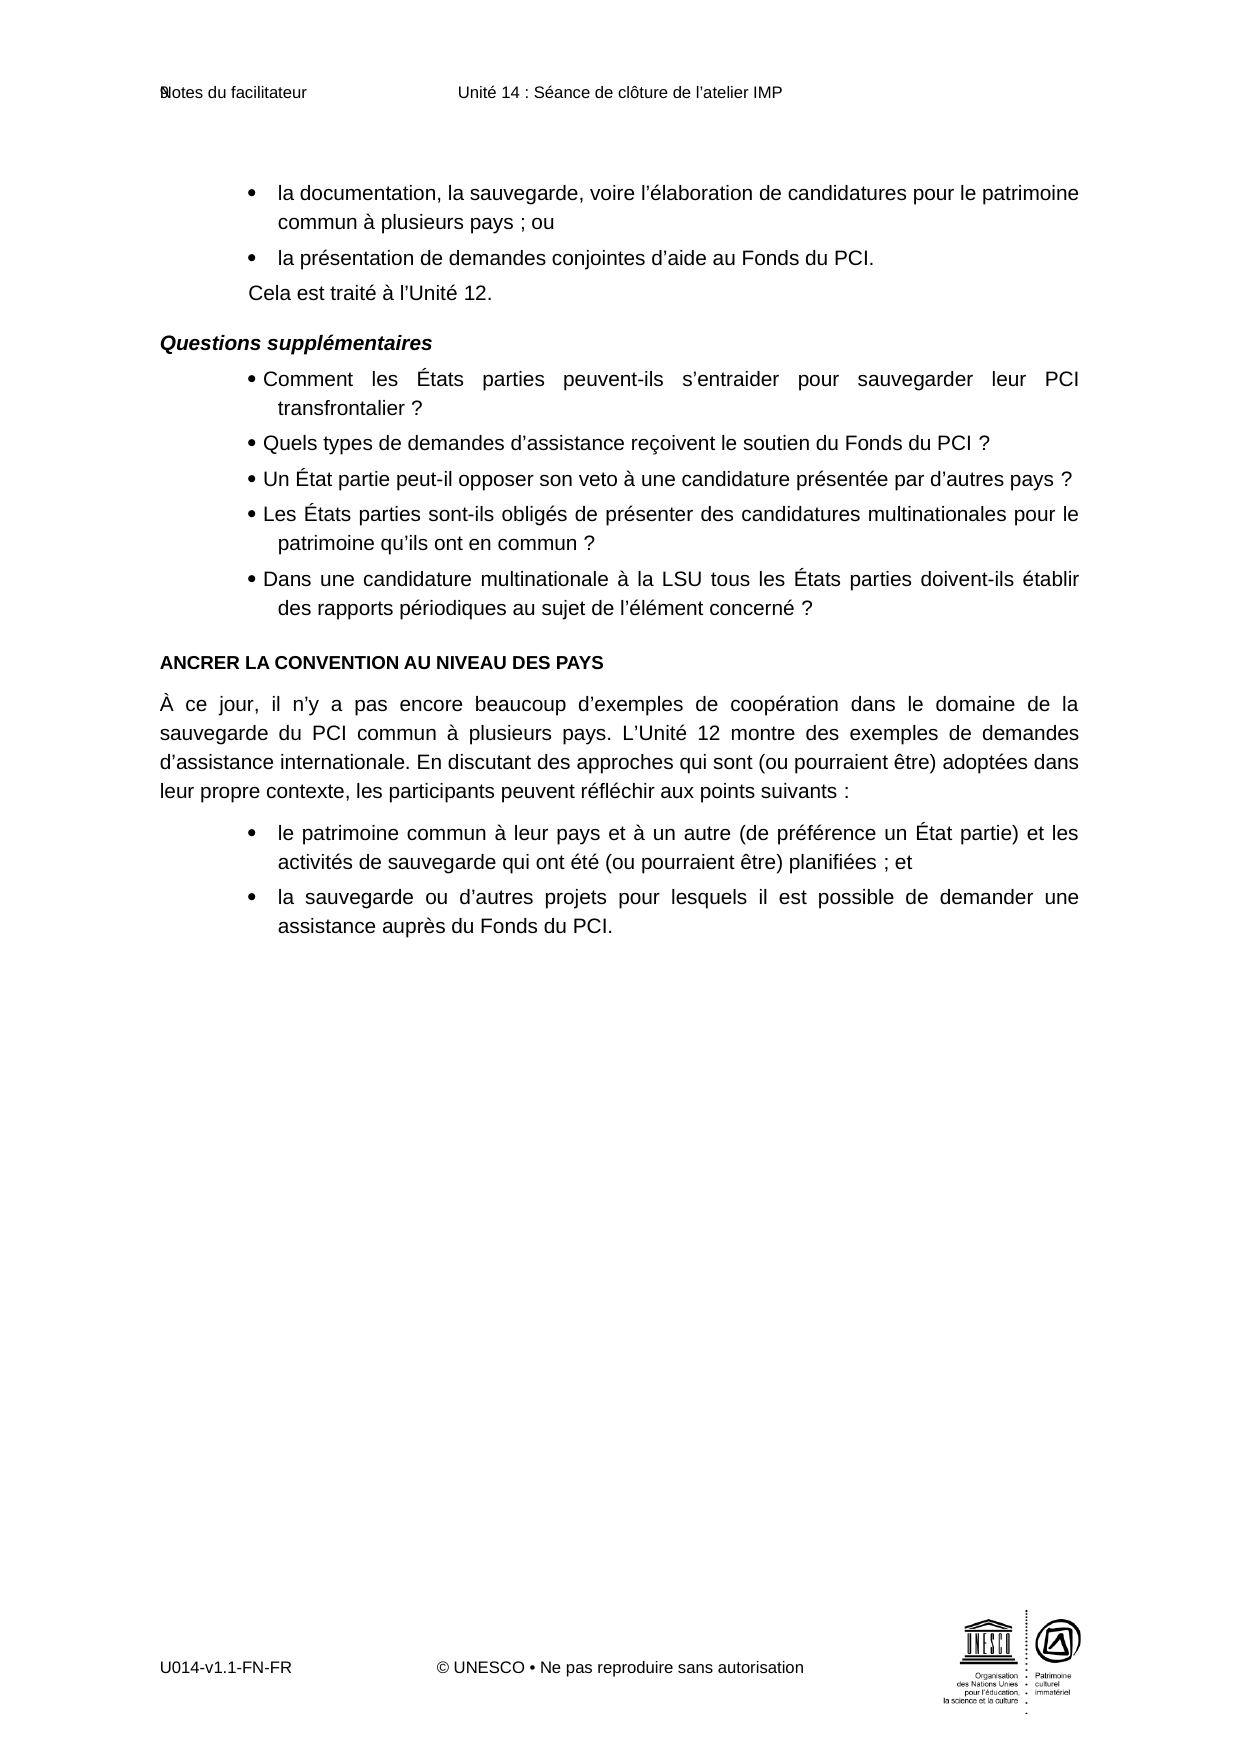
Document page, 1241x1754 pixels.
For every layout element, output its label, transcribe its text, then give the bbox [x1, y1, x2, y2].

text Comment les États parties peuvent-ils s’entraider pour sauvegarder leur PCI transfrontalier ? [248, 363, 1081, 421]
text Dans une candidature multinationale à la LSU tous les États parties doivent-ils établir des rapports périodiques au sujet de l’élément concerné ? [248, 563, 1081, 621]
text Cela est traité à l’Unité 12. [248, 277, 1081, 306]
picture [943, 1610, 1081, 1714]
list le patrimoine commun à leur pays et à un autre (de préférence un État partie) et les activités de sauvegarde qui ont été (ou pourraient être) planifiées ; et [248, 817, 1081, 875]
text Questions supplémentaires [159, 327, 1081, 356]
list la documentation, la sauvegarde, voire l’élaboration de candidatures pour le patrimoine commun à plusieurs pays ; ou [248, 177, 1081, 236]
text Un État partie peut-il opposer son veto à une candidature présentée par d’autres pays ? [248, 463, 1081, 492]
list la présentation de demandes conjointes d’aide au Fonds du PCI. [248, 242, 1081, 271]
text Les États parties sont-ils obligés de présenter des candidatures multinationales pour le patrimoine qu’ils ont en commun ? [248, 498, 1081, 556]
subtitle Ancrer la Convention au niveau des pays [159, 646, 1081, 675]
text Quels types de demandes d’assistance reçoivent le soutien du Fonds du PCI ? [248, 427, 1081, 456]
text À ce jour, il n’y a pas encore beaucoup d’exemples de coopération dans le domaine de la sauvegarde du PCI commun à plusieurs pays. L’Unité 12 montre des exemples de demandes d’assistance internationale. En discutant des approches qui sont (ou pourraient être) adoptées dans leur propre contexte, les participants peuvent réfléchir aux points suivants : [159, 688, 1081, 804]
list la sauvegarde ou d’autres projets pour lesquels il est possible de demander une assistance auprès du Fonds du PCI. [248, 881, 1081, 940]
